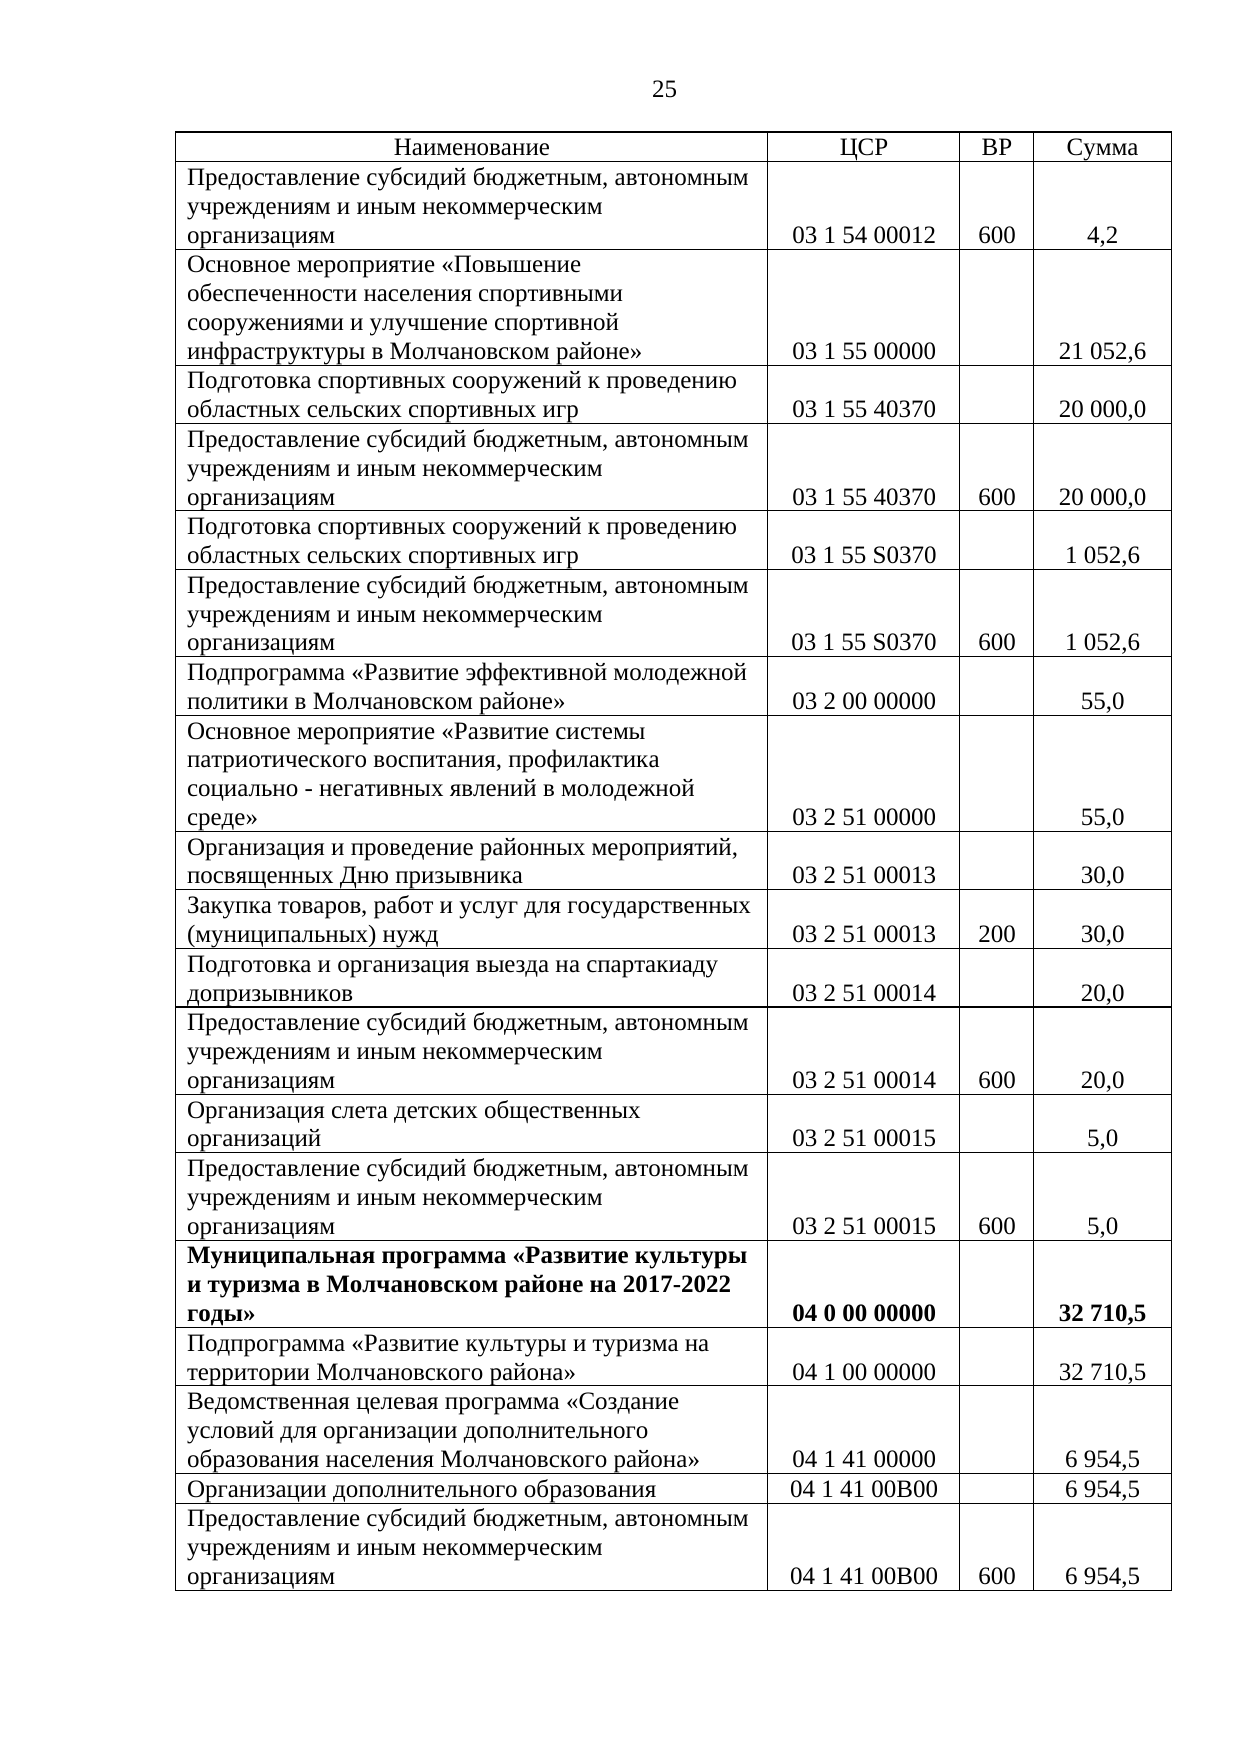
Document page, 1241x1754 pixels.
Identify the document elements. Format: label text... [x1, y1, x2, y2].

table_cell Предоставление субсидий бюджетным, автономным учреждениям и иным некоммерческим организациям [176, 424, 767, 510]
table_cell [960, 1328, 1033, 1385]
table_cell 55,0 [1034, 657, 1171, 715]
table_cell 03 2 51 00014 [768, 949, 959, 1006]
table_cell [960, 511, 1033, 569]
table_cell [960, 716, 1033, 831]
table_cell 03 1 55 S0370 [768, 511, 959, 569]
table_cell 03 2 51 00013 [768, 890, 959, 948]
table_cell 30,0 [1034, 890, 1171, 948]
table_cell [960, 1241, 1033, 1327]
table_cell 600 [960, 424, 1033, 510]
table_cell 55,0 [1034, 716, 1171, 831]
table_cell 32 710,5 [1034, 1241, 1171, 1327]
table_header ЦСР [768, 133, 959, 161]
table_cell Предоставление субсидий бюджетным, автономным учреждениям и иным некоммерческим организациям [176, 1153, 767, 1239]
table_cell Закупка товаров, работ и услуг для государственных (муниципальных) нужд [176, 890, 767, 948]
table_cell [960, 657, 1033, 715]
table_cell 04 1 41 00В00 [768, 1474, 959, 1502]
table_cell 20,0 [1034, 1008, 1171, 1094]
table_cell Подготовка спортивных сооружений к проведению областных сельских спортивных игр [176, 511, 767, 569]
table_cell 04 1 00 00000 [768, 1328, 959, 1385]
table_cell [960, 949, 1033, 1006]
table_cell 5,0 [1034, 1153, 1171, 1239]
table_cell 20,0 [1034, 949, 1171, 1006]
table_cell 04 1 41 00В00 [768, 1504, 959, 1590]
table_cell Предоставление субсидий бюджетным, автономным учреждениям и иным некоммерческим организациям [176, 1008, 767, 1094]
table_cell 6 954,5 [1034, 1504, 1171, 1590]
table_cell 21 052,6 [1034, 250, 1171, 364]
table_cell 600 [960, 570, 1033, 656]
table_cell Ведомственная целевая программа «Создание условий для организации дополнительного образования населения Молчановского района» [176, 1386, 767, 1473]
table_cell 03 1 55 40370 [768, 366, 959, 423]
table_cell [960, 832, 1033, 889]
table_cell [960, 1095, 1033, 1152]
table_cell Основное мероприятие «Развитие системы патриотического воспитания, профилактика социально - негативных явлений в молодежной среде» [176, 716, 767, 831]
table_header Сумма [1034, 133, 1171, 161]
table_cell 04 0 00 00000 [768, 1241, 959, 1327]
table_cell 04 1 41 00000 [768, 1386, 959, 1473]
table_cell Организация и проведение районных мероприятий, посвященных Дню призывника [176, 832, 767, 889]
table_cell 03 1 55 00000 [768, 250, 959, 364]
table_cell Подготовка спортивных сооружений к проведению областных сельских спортивных игр [176, 366, 767, 423]
table_cell 200 [960, 890, 1033, 948]
table_cell 6 954,5 [1034, 1386, 1171, 1473]
table_cell 600 [960, 162, 1033, 248]
table_cell 03 2 00 00000 [768, 657, 959, 715]
table_cell 20 000,0 [1034, 424, 1171, 510]
table_cell Предоставление субсидий бюджетным, автономным учреждениям и иным некоммерческим организациям [176, 1504, 767, 1590]
table_cell 03 1 55 40370 [768, 424, 959, 510]
table_cell 03 1 54 00012 [768, 162, 959, 248]
table_cell Подпрограмма «Развитие эффективной молодежной политики в Молчановском районе» [176, 657, 767, 715]
table_cell [960, 1386, 1033, 1473]
table_cell 32 710,5 [1034, 1328, 1171, 1385]
table_cell Подготовка и организация выезда на спартакиаду допризывников [176, 949, 767, 1006]
table_cell Муниципальная программа «Развитие культуры и туризма в Молчановском районе на 2017-2022 годы» [176, 1241, 767, 1327]
table_cell 30,0 [1034, 832, 1171, 889]
table_header ВР [960, 133, 1033, 161]
table_cell 4,2 [1034, 162, 1171, 248]
table_cell 03 2 51 00015 [768, 1153, 959, 1239]
table_cell 1 052,6 [1034, 511, 1171, 569]
table_cell [960, 1474, 1033, 1502]
table_cell Подпрограмма «Развитие культуры и туризма на территории Молчановского района» [176, 1328, 767, 1385]
table_cell Организация слета детских общественных организаций [176, 1095, 767, 1152]
table_cell Организации дополнительного образования [176, 1474, 767, 1502]
table_cell 03 2 51 00014 [768, 1008, 959, 1094]
table_cell 600 [960, 1008, 1033, 1094]
table_cell 03 2 51 00013 [768, 832, 959, 889]
table_cell 03 2 51 00015 [768, 1095, 959, 1152]
table_cell 600 [960, 1504, 1033, 1590]
table_cell Основное мероприятие «Повышение обеспеченности населения спортивными сооружениями и улучшение спортивной инфраструктуры в Молчановском районе» [176, 250, 767, 364]
table_cell 5,0 [1034, 1095, 1171, 1152]
table_header Наименование [176, 133, 767, 161]
table_cell 03 1 55 S0370 [768, 570, 959, 656]
table_cell 20 000,0 [1034, 366, 1171, 423]
table_cell 600 [960, 1153, 1033, 1239]
table_cell Предоставление субсидий бюджетным, автономным учреждениям и иным некоммерческим организациям [176, 570, 767, 656]
table_cell Предоставление субсидий бюджетным, автономным учреждениям и иным некоммерческим организациям [176, 162, 767, 248]
table_cell 1 052,6 [1034, 570, 1171, 656]
table_cell 6 954,5 [1034, 1474, 1171, 1502]
table_cell [960, 366, 1033, 423]
table_cell [960, 250, 1033, 364]
table_cell 03 2 51 00000 [768, 716, 959, 831]
